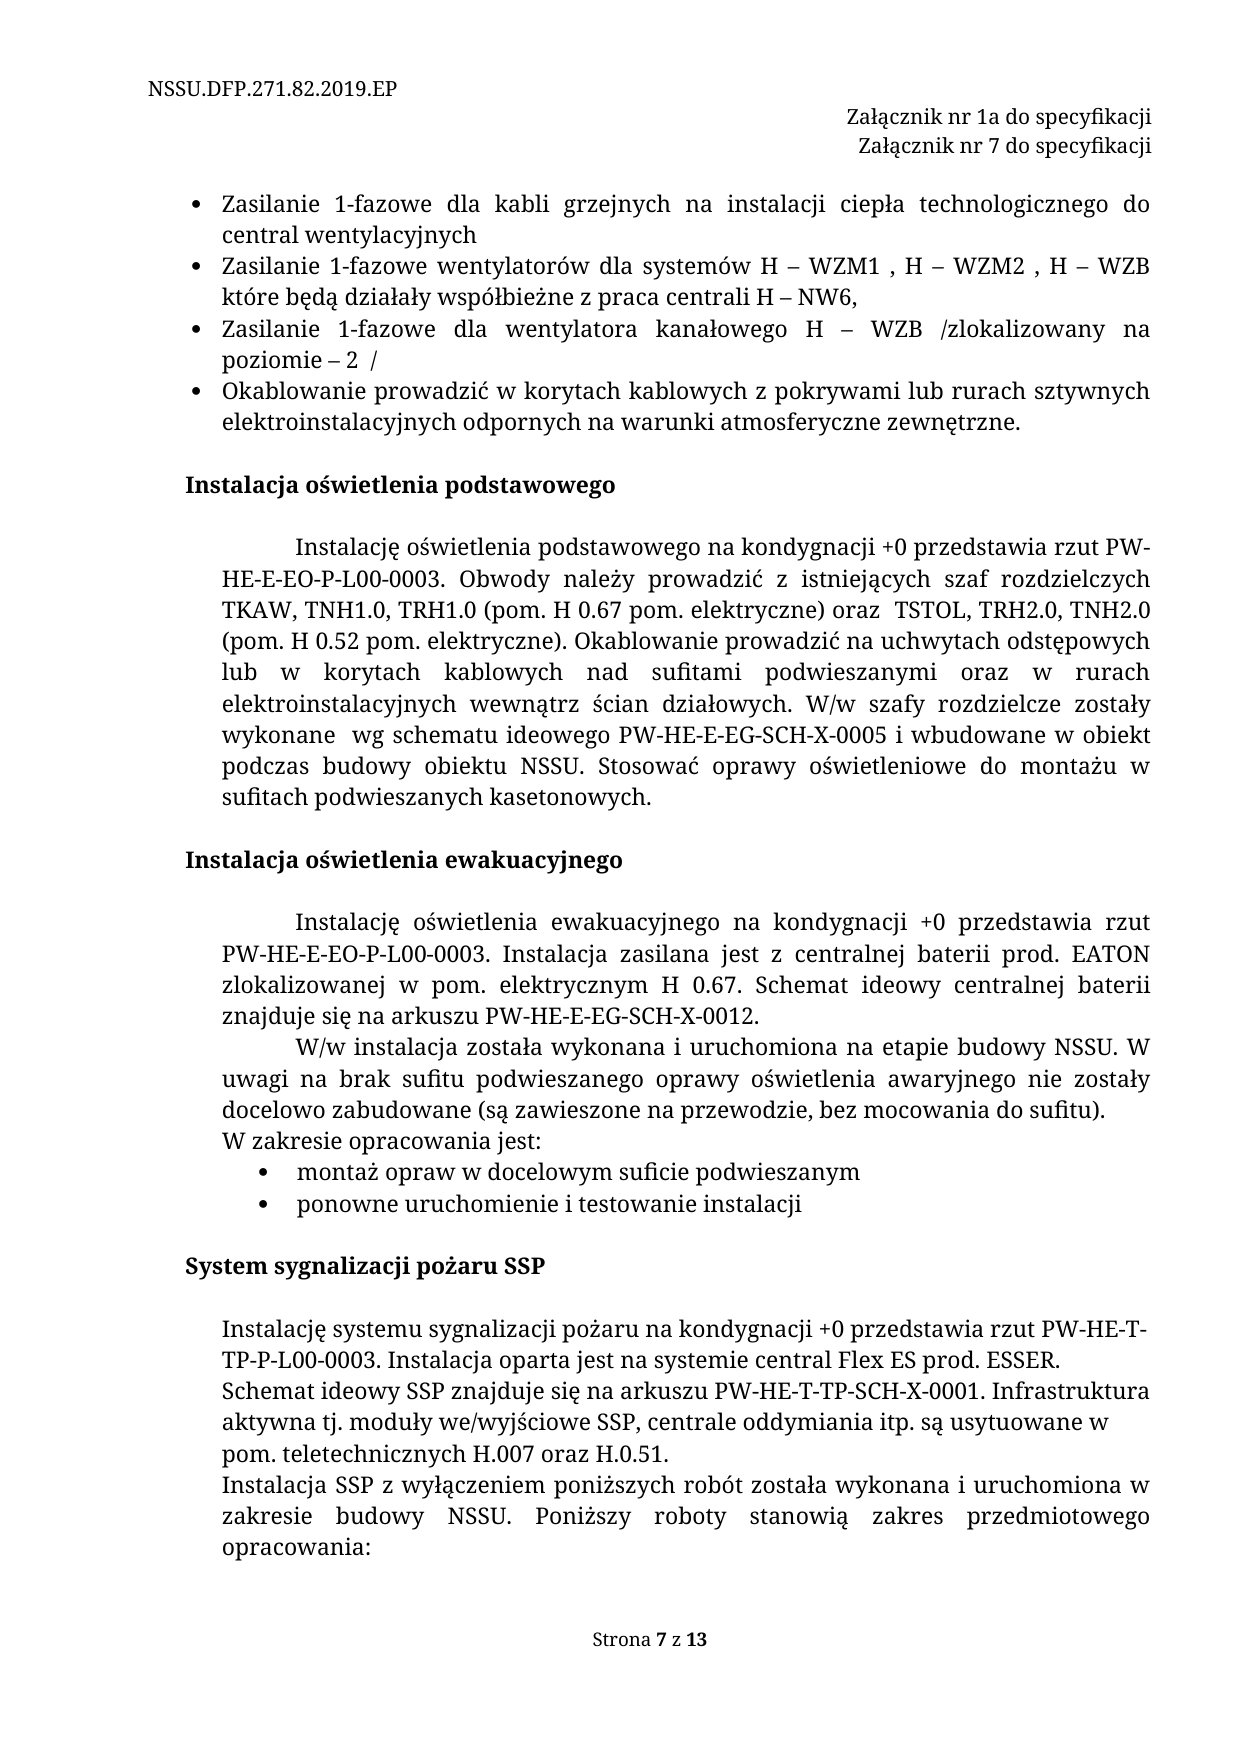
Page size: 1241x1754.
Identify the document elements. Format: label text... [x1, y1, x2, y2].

text Instalacja oświetlenia podstawowego [148, 469, 1152, 500]
text W zakresie opracowania jest: [222, 1125, 1152, 1156]
text Instalacja oświetlenia ewakuacyjnego [148, 844, 1152, 875]
text Instalacja SSP z wyłączeniem poniższych robót została wykonana i uruchomiona w zakresie budowy NSSU. Poniższy roboty stanowią zakres przedmiotowego opracowania: [222, 1469, 1152, 1563]
list ponowne uruchomienie i testowanie instalacji [259, 1188, 1152, 1219]
text W/w instalacja została wykonana i uruchomiona na etapie budowy NSSU. W uwagi na brak sufitu podwieszanego oprawy oświetlenia awaryjnego nie zostały docelowo zabudowane (są zawieszone na przewodzie, bez mocowania do sufitu). [222, 1031, 1152, 1125]
text System sygnalizacji pożaru SSP [148, 1250, 1152, 1281]
list Okablowanie prowadzić w korytach kablowych z pokrywami lub rurach sztywnych elektroinstalacyjnych odpornych na warunki atmosferyczne zewnętrzne. [192, 375, 1152, 438]
list Zasilanie 1-fazowe dla wentylatora kanałowego H – WZB /zlokalizowany na poziomie – 2 / [192, 313, 1152, 375]
text Instalację systemu sygnalizacji pożaru na kondygnacji +0 przedstawia rzut PW-HE-T-TP-P-L00-0003. Instalacja oparta jest na systemie central Flex ES prod. ESSER. Schemat ideowy SSP znajduje się na arkuszu PW-HE-T-TP-SCH-X-0001. Infrastruktura aktywna tj. moduły we/wyjściowe SSP, centrale oddymiania itp. są usytuowane w pom. teletechnicznych H.007 oraz H.0.51. [222, 1313, 1152, 1469]
list Zasilanie 1-fazowe dla kabli grzejnych na instalacji ciepła technologicznego do central wentylacyjnych [192, 188, 1152, 250]
list Zasilanie 1-fazowe wentylatorów dla systemów H – WZM1 , H – WZM2 , H – WZB które będą działały współbieżne z praca centrali H – NW6, [192, 250, 1152, 313]
text Instalację oświetlenia ewakuacyjnego na kondygnacji +0 przedstawia rzut PW-HE-E-EO-P-L00-0003. Instalacja zasilana jest z centralnej baterii prod. EATON zlokalizowanej w pom. elektrycznym H 0.67. Schemat ideowy centralnej baterii znajduje się na arkuszu PW-HE-E-EG-SCH-X-0012. [222, 906, 1152, 1031]
list montaż opraw w docelowym suficie podwieszanym [259, 1156, 1152, 1188]
text Instalację oświetlenia podstawowego na kondygnacji +0 przedstawia rzut PW-HE-E-EO-P-L00-0003. Obwody należy prowadzić z istniejących szaf rozdzielczych TKAW, TNH1.0, TRH1.0 (pom. H 0.67 pom. elektryczne) oraz TSTOL, TRH2.0, TNH2.0 (pom. H 0.52 pom. elektryczne). Okablowanie prowadzić na uchwytach odstępowych lub w korytach kablowych nad sufitami podwieszanymi oraz w rurach elektroinstalacyjnych wewnątrz ścian działowych. W/w szafy rozdzielcze zostały wykonane wg schematu ideowego PW-HE-E-EG-SCH-X-0005 i wbudowane w obiekt podczas budowy obiektu NSSU. Stosować oprawy oświetleniowe do montażu w sufitach podwieszanych kasetonowych. [222, 531, 1152, 813]
